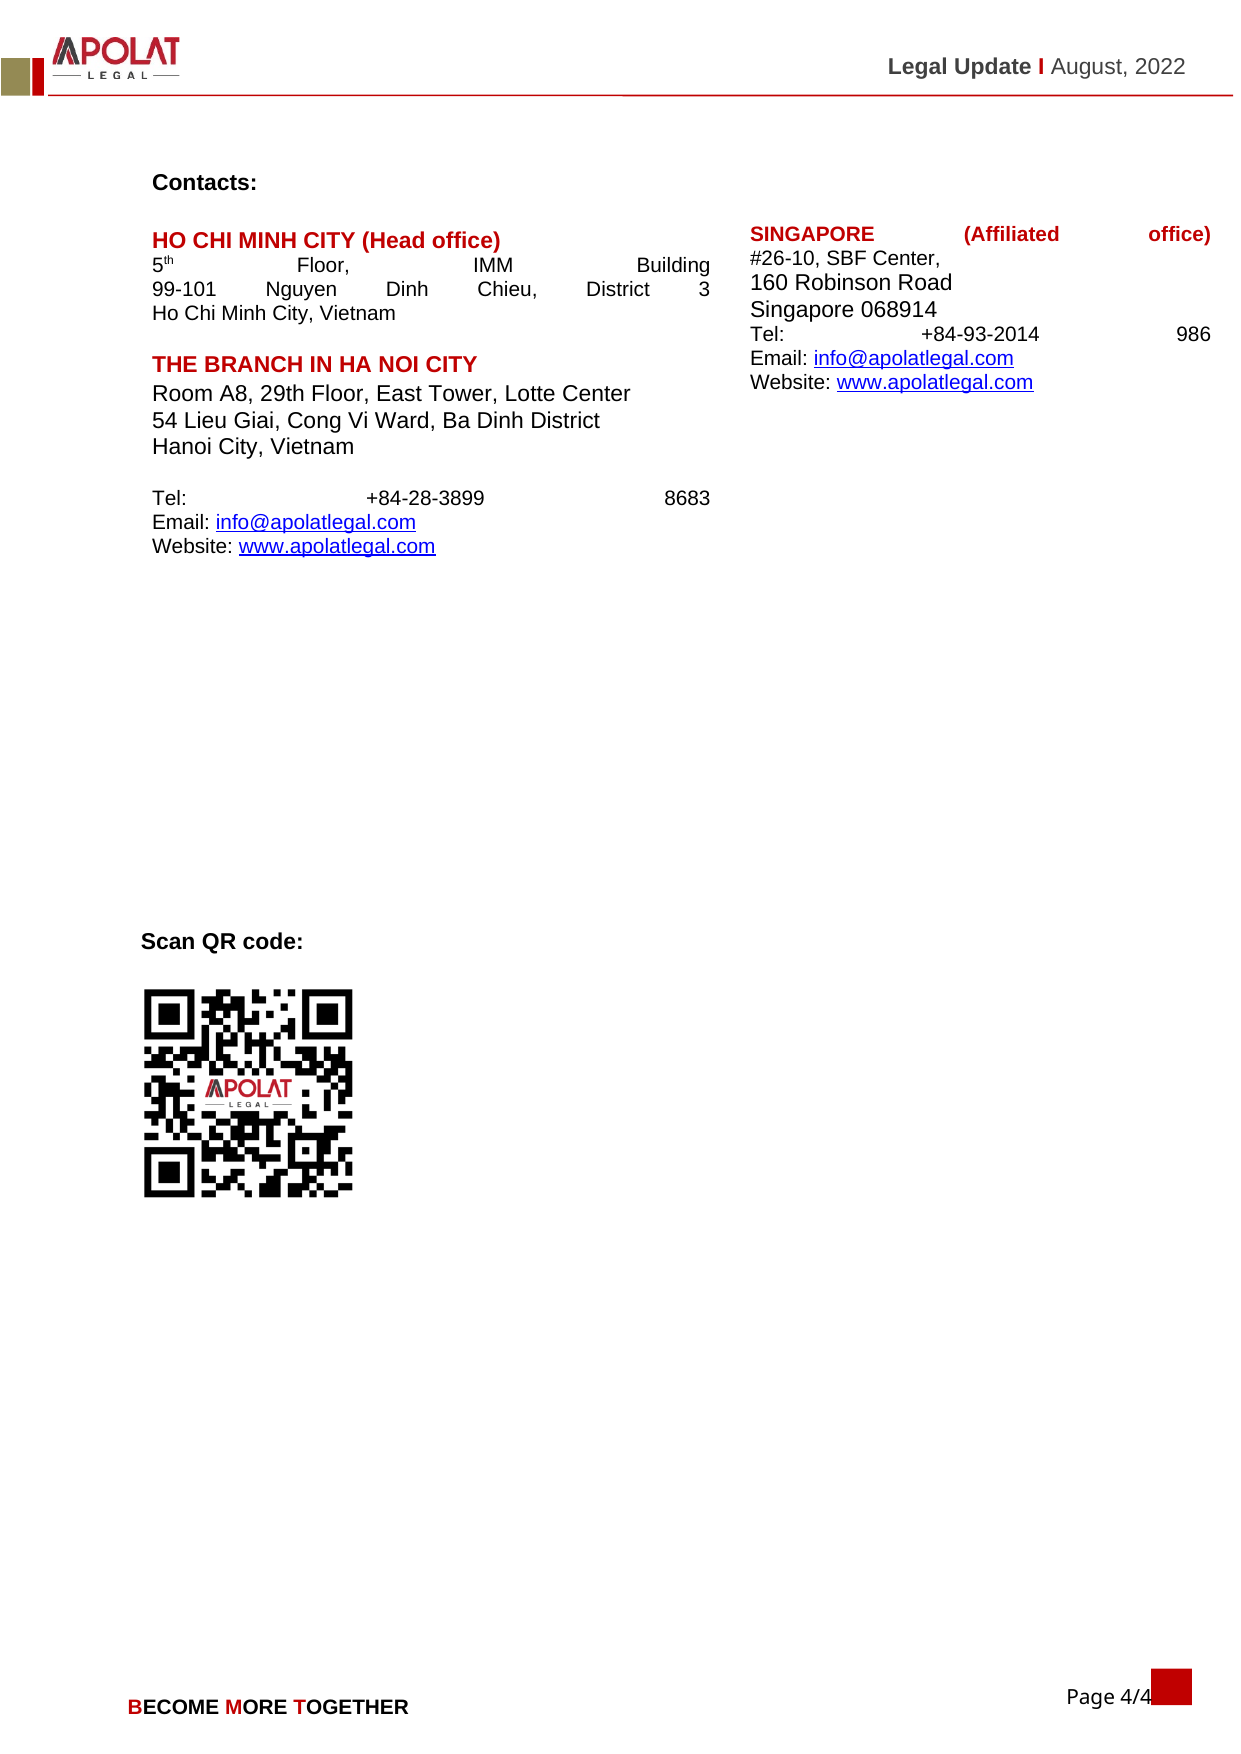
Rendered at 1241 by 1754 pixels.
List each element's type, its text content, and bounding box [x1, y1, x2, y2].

table_header Contacts: HO CHI MINH CITY (Head office) 5th Floor, IMM Building 99-101 Nguyen Dinh Chieu, District 3 Ho Chi Minh City, Vietnam THE BRANCH IN HA NOI CITY Room A8, 29th Floor, East Tower, Lotte Center 54 Lieu Giai, Cong Vi Ward, Ba Dinh District Hanoi City, Vietnam Tel: +84-28-3899 8683 Email: info@apolatlegal.com Website: www.apolatlegal.com [141, 169, 722, 928]
table_header SINGAPORE (Affiliated office) #26-10, SBF Center, 160 Robinson Road Singapore 068914 Tel: +84-93-2014 986 Email: info@apolatlegal.com Website: www.apolatlegal.com [722, 169, 1222, 928]
picture [51, 37, 180, 78]
picture [140, 986, 356, 1201]
text Scan QR code: [141, 928, 1152, 954]
